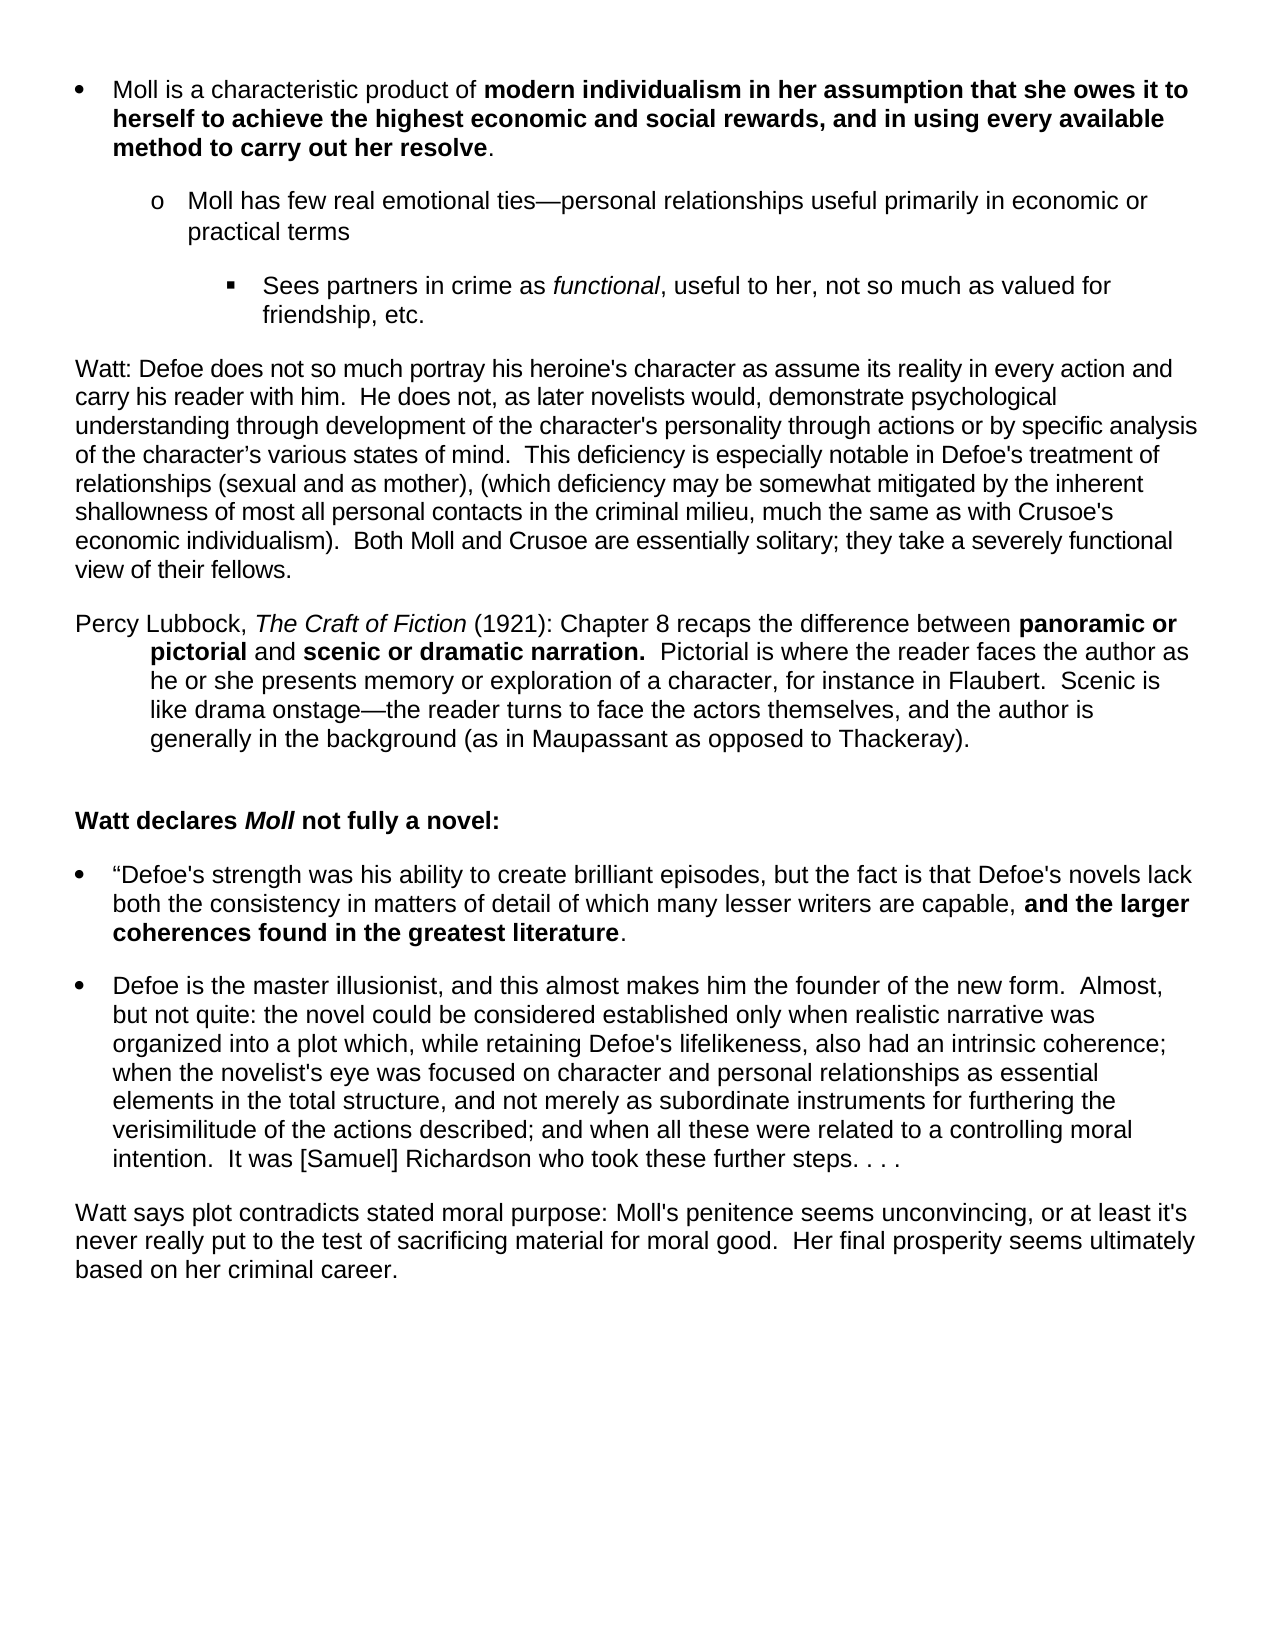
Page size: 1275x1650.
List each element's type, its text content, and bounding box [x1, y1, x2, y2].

text Watt: Defoe does not so much portray his heroine's character as assume its reality in every action and carry his reader with him. He does not, as later novelists would, demonstrate psychological understanding through development of the character's personality through actions or by specific analysis of the character’s various states of mind. This deficiency is especially notable in Defoe's treatment of relationships (sexual and as mother), (which deficiency may be somewhat mitigated by the inherent shallowness of most all personal contacts in the criminal milieu, much the same as with Crusoe's economic individualism). Both Moll and Crusoe are essentially solitary; they take a severely functional view of their fellows. [75, 354, 1200, 584]
text Watt declares Moll not fully a novel: [75, 806, 1200, 835]
text Watt says plot contradicts stated moral purpose: Moll's penitence seems unconvincing, or at least it's never really put to the test of sacrificing material for moral good. Her final prosperity seems ultimately based on her criminal career. [75, 1198, 1200, 1284]
list Sees partners in crime as functional, useful to her, not so much as valued for friendship, etc. [225, 271, 1200, 329]
list Defoe is the master illusionist, and this almost makes him the founder of the new form. Almost, but not quite: the novel could be considered established only when realistic narrative was organized into a plot which, while retaining Defoe's lifelikeness, also had an intrinsic coherence; when the novelist's eye was focused on character and personal relationships as essential elements in the total structure, and not merely as subordinate instruments for furthering the verisimilitude of the actions described; and when all these were related to a controlling moral intention. It was [Samuel] Richardson who took these further steps. . . . [75, 971, 1200, 1173]
list “Defoe's strength was his ability to create brilliant episodes, but the fact is that Defoe's novels lack both the consistency in matters of detail of which many lesser writers are capable, and the larger coherences found in the greatest literature. [75, 860, 1200, 946]
text Percy Lubbock, The Craft of Fiction (1921): Chapter 8 recaps the difference between panoramic or pictorial and scenic or dramatic narration. Pictorial is where the reader faces the author as he or she presents memory or exploration of a character, for instance in Flaubert. Scenic is like drama onstage—the reader turns to face the actors themselves, and the author is generally in the background (as in Maupassant as opposed to Thackeray). [75, 609, 1200, 752]
list Moll has few real emotional ties—personal relationships useful primarily in economic or practical terms [150, 186, 1200, 246]
list Moll is a characteristic product of modern individualism in her assumption that she owes it to herself to achieve the highest economic and social rewards, and in using every available method to carry out her resolve. [75, 75, 1200, 161]
